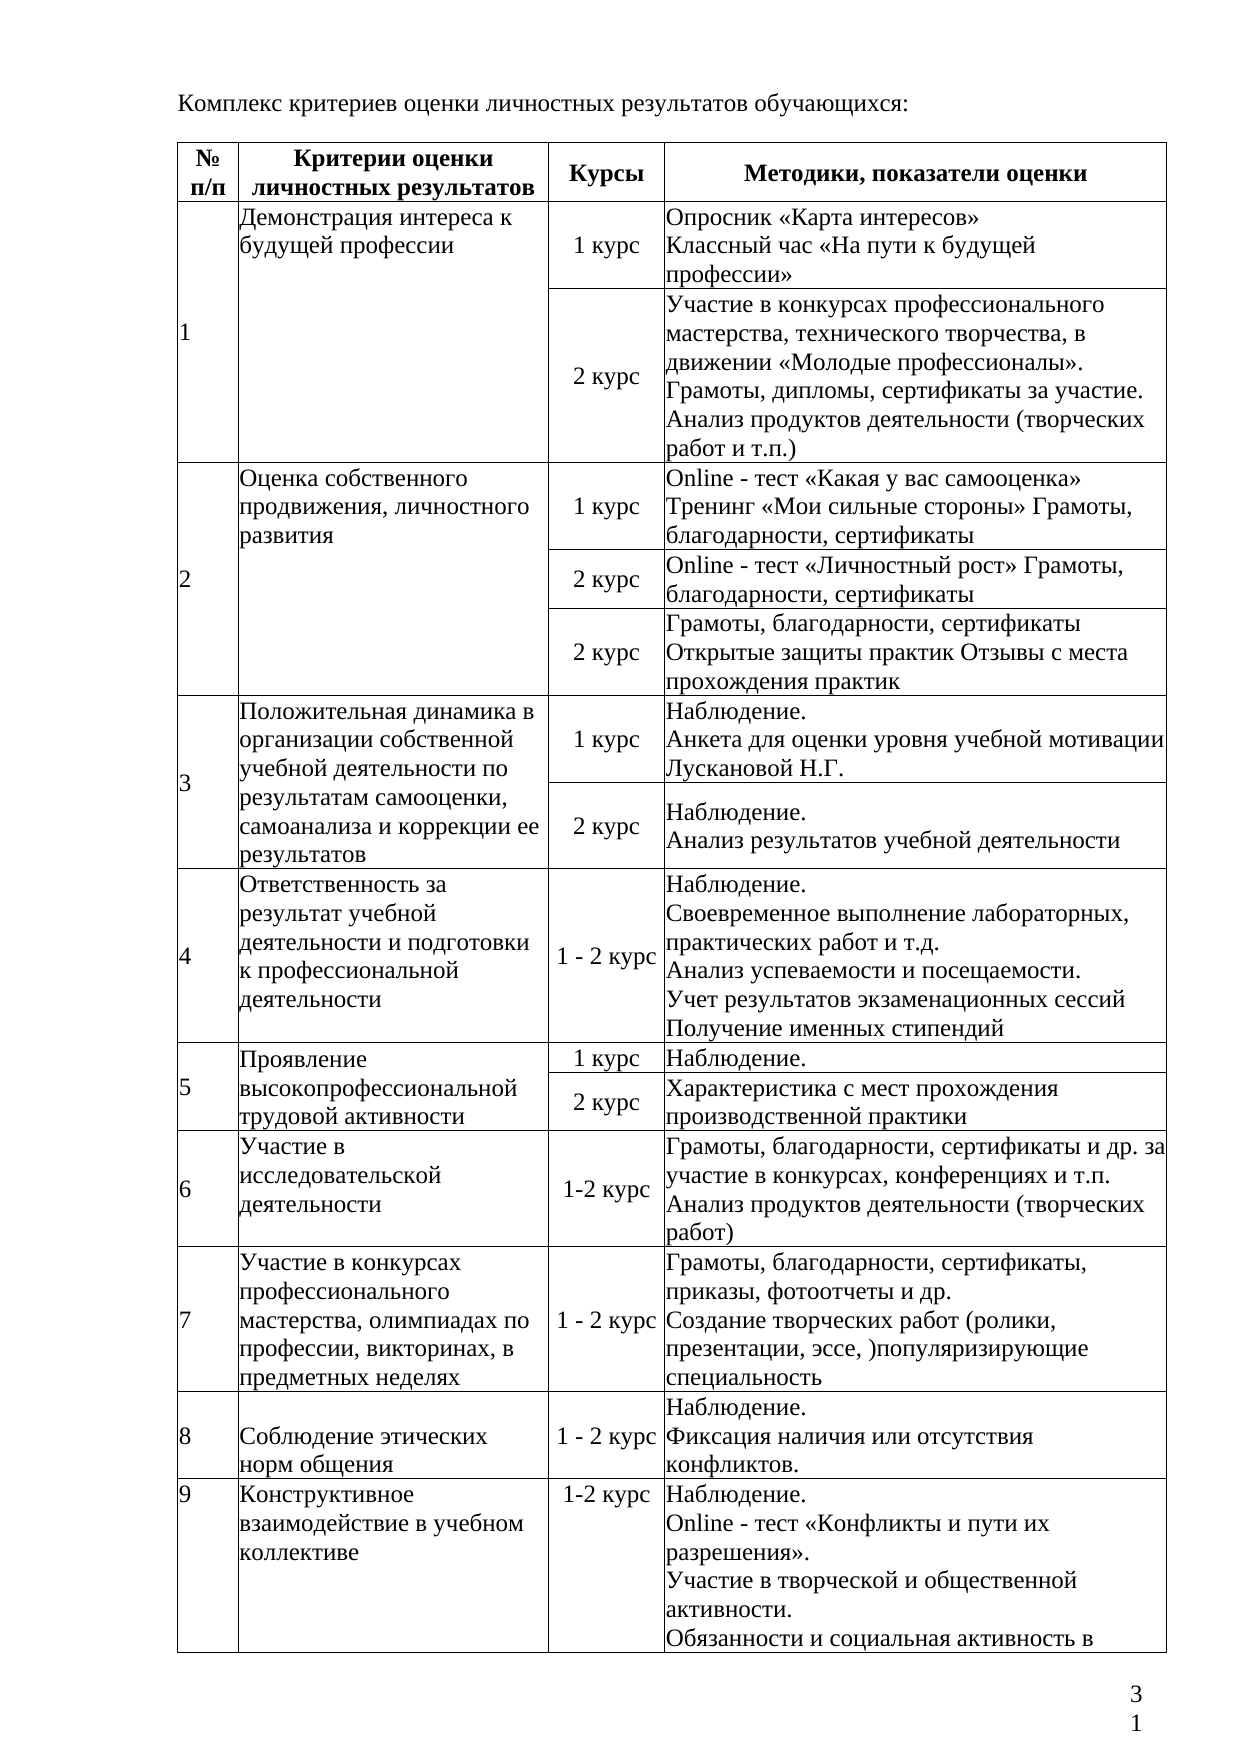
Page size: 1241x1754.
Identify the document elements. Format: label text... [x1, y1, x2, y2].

table_header Курсы [549, 143, 664, 201]
table_cell 1 курс [549, 696, 664, 782]
table_cell 1 курс [549, 202, 664, 288]
table_cell Участие в конкурсах профессионального мастерства, технического творчества, в движении «Молодые профессионалы». Грамоты, дипломы, сертификаты за участие. Анализ продуктов деятельности (творческих работ и т.п.) [665, 289, 1166, 462]
table_cell Наблюдение. Фиксация наличия или отсутствия конфликтов. [665, 1392, 1166, 1478]
table_cell Положительная динамика в организации собственной учебной деятельности по результатам самооценки, самоанализа и коррекции ее результатов [239, 696, 548, 868]
table_cell 1 - 2 курс [549, 869, 664, 1042]
table_cell Соблюдение этических норм общения [239, 1392, 548, 1478]
table_cell Наблюдение. [665, 1043, 1166, 1072]
table_cell 1 курс [549, 463, 664, 549]
table_cell 1 - 2 курс [549, 1392, 664, 1478]
table_cell 1 [178, 202, 238, 462]
text Комплекс критериев оценки личностных результатов обучающихся: [177, 88, 1167, 117]
table_cell 9 [178, 1479, 238, 1652]
table_cell 3 [178, 696, 238, 868]
table_cell 2 курс [549, 289, 664, 462]
table_cell 2 [178, 463, 238, 695]
table_cell 1 - 2 курс [549, 1247, 664, 1391]
table_cell Участие в исследовательской деятельности [239, 1131, 548, 1246]
table_cell Характеристика с мест прохождения производственной практики [665, 1073, 1166, 1130]
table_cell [239, 1479, 548, 1652]
table_cell Наблюдение. Анализ результатов учебной деятельности [665, 783, 1166, 868]
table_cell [665, 1479, 1166, 1652]
table_header № п/п [178, 143, 238, 201]
table_cell Грамоты, благодарности, сертификаты, приказы, фотоотчеты и др. Создание творческих работ (ролики, презентации, эссе, )популяризирующие специальность [665, 1247, 1166, 1391]
table_cell 1-2 курс [549, 1131, 664, 1246]
table_cell Наблюдение. Своевременное выполнение лабораторных, практических работ и т.д. Анализ успеваемости и посещаемости. Учет результатов экзаменационных сессий Получение именных стипендий [665, 869, 1166, 1042]
table_cell 1-2 курс [549, 1479, 664, 1652]
table_cell Грамоты, благодарности, сертификаты и др. за участие в конкурсах, конференциях и т.п. Анализ продуктов деятельности (творческих работ) [665, 1131, 1166, 1246]
table_cell Ответственность за результат учебной деятельности и подготовки к профессиональной деятельности [239, 869, 548, 1042]
table_cell Грамоты, благодарности, сертификаты Открытые защиты практик Отзывы с места прохождения практик [665, 609, 1166, 695]
table_header Критерии оценки личностных результатов [239, 143, 548, 201]
table_cell 5 [178, 1043, 238, 1130]
table_cell Оценка собственного продвижения, личностного развития [239, 463, 548, 695]
table_cell Участие в конкурсах профессионального мастерства, олимпиадах по профессии, викторинах, в предметных неделях [239, 1247, 548, 1391]
table_cell Online - тест «Личностный рост» Грамоты, благодарности, сертификаты [665, 550, 1166, 607]
table_cell Online - тест «Какая у вас самооценка» Тренинг «Мои сильные стороны» Грамоты, благодарности, сертификаты [665, 463, 1166, 549]
table_cell Опросник «Карта интересов» Классный час «На пути к будущей профессии» [665, 202, 1166, 288]
table_cell 2 курс [549, 609, 664, 695]
table_cell 8 [178, 1392, 238, 1478]
table_cell 1 курс [549, 1043, 664, 1072]
table_header Методики, показатели оценки [665, 143, 1166, 201]
table_cell 6 [178, 1131, 238, 1246]
table_cell 2 курс [549, 550, 664, 607]
table_cell 2 курс [549, 783, 664, 868]
table_cell Демонстрация интереса к будущей профессии [239, 202, 548, 462]
table_cell 4 [178, 869, 238, 1042]
table_cell 7 [178, 1247, 238, 1391]
table_cell 2 курс [549, 1073, 664, 1130]
table_cell Проявление высокопрофессиональной трудовой активности [239, 1043, 548, 1130]
table_cell Наблюдение. Анкета для оценки уровня учебной мотивации Лускановой Н.Г. [665, 696, 1166, 782]
